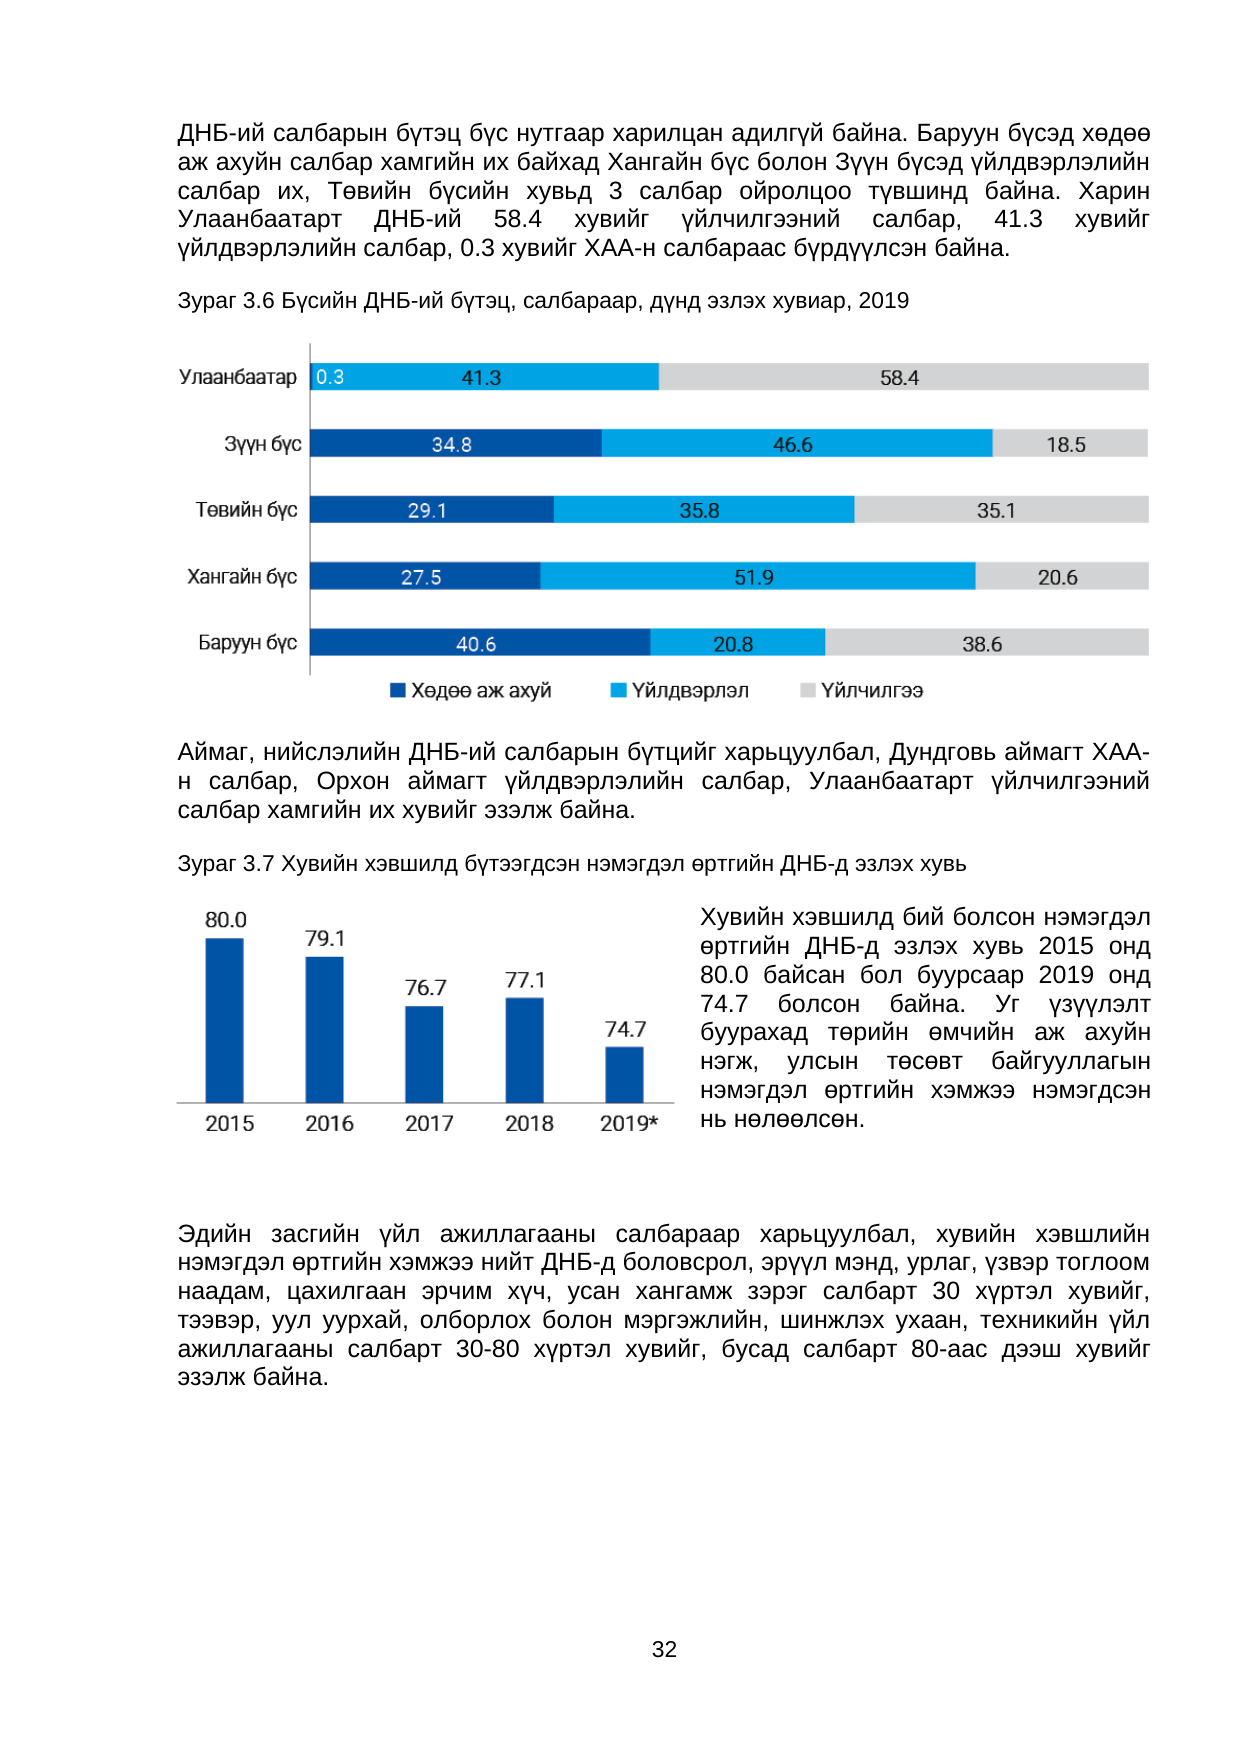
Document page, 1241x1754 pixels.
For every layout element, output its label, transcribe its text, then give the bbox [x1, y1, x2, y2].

text ДНБ-ий салбарын бүтэц бүс нутгаар харилцан адилгүй байна. Баруун бүсэд хөдөө аж ахуйн салбар хамгийн их байхад Хангайн бүс болон Зүүн бүсэд үйлдвэрлэлийн салбар их, Төвийн бүсийн хувьд 3 салбар ойролцоо түвшинд байна. Харин Улаанбаатарт ДНБ-ий 58.4 хувийг үйлчилгээний салбар, 41.3 хувийг үйлдвэрлэлийн салбар, 0.3 хувийг ХАА-н салбараас бүрдүүлсэн байна. [177, 118, 1152, 262]
text Зураг 3.7 Хувийн хэвшилд бүтээгдсэн нэмэгдэл өртгийн ДНБ-д эзлэх хувь [177, 850, 1152, 876]
picture [176, 901, 682, 1143]
text Эдийн засгийн үйл ажиллагааны салбараар харьцуулбал, хувийн хэвшлийн нэмэгдэл өртгийн хэмжээ нийт ДНБ-д боловсрол, эрүүл мэнд, урлаг, үзвэр тоглоом наадам, цахилгаан эрчим хүч, усан хангамж зэрэг салбарт 30 хүртэл хувийг, тээвэр, уул уурхай, олборлох болон мэргэжлийн, шинжлэх ухаан, техникийн үйл ажиллагааны салбарт 30-80 хүртэл хувийг, бусад салбарт 80-аас дээш хувийг эзэлж байна. [177, 1219, 1152, 1391]
picture [177, 338, 1152, 711]
text Хувийн хэвшилд бий болсон нэмэгдэл өртгийн ДНБ-д эзлэх хувь 2015 онд 80.0 байсан бол буурсаар 2019 онд 74.7 болсон байна. Уг үзүүлэлт буурахад төрийн өмчийн аж ахуйн нэгж, улсын төсөвт байгууллагын нэмэгдэл өртгийн хэмжээ нэмэгдсэн нь нөлөөлсөн. [682, 902, 1152, 1132]
text Аймаг, нийслэлийн ДНБ-ий салбарын бүтцийг харьцуулбал, Дундговь аймагт ХАА-н салбар, Орхон аймагт үйлдвэрлэлийн салбар, Улаанбаатарт үйлчилгээний салбар хамгийн их хувийг эзэлж байна. [177, 737, 1152, 823]
text Зураг 3.6 Бүсийн ДНБ-ий бүтэц, салбараар, дүнд эзлэх хувиар, 2019 [177, 287, 1152, 313]
